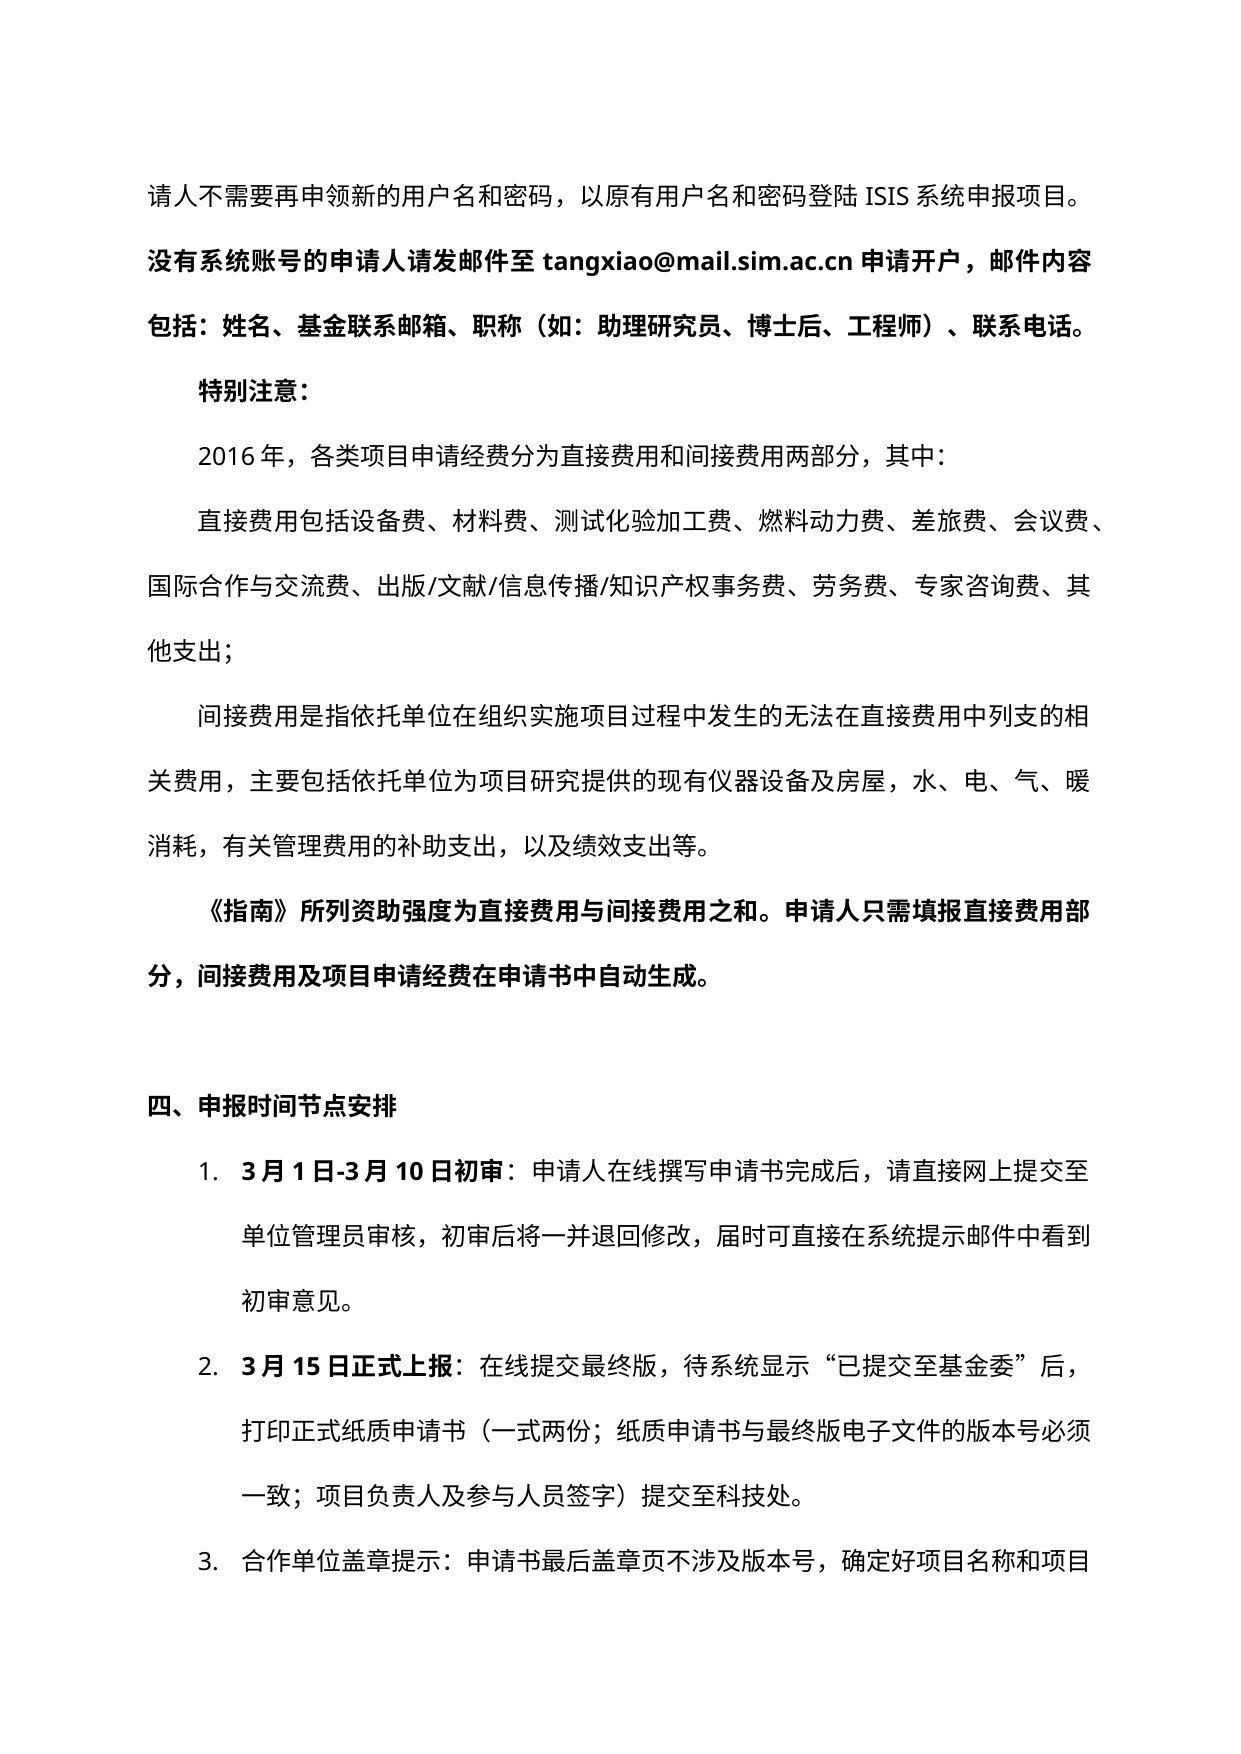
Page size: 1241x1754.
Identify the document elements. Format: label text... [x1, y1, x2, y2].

text 四、申报时间节点安排 [148, 1072, 1092, 1137]
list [198, 1527, 1092, 1592]
text 特别注意： [148, 357, 1092, 422]
text 《指南》所列资助强度为直接费用与间接费用之和。申请人只需填报直接费用部分，间接费用及项目申请经费在申请书中自动生成。 [148, 877, 1092, 1007]
text 间接费用是指依托单位在组织实施项目过程中发生的无法在直接费用中列支的相关费用，主要包括依托单位为项目研究提供的现有仪器设备及房屋，水、电、气、暖消耗，有关管理费用的补助支出，以及绩效支出等。 [148, 682, 1092, 877]
text 2016年，各类项目申请经费分为直接费用和间接费用两部分，其中： [148, 422, 1092, 487]
text 直接费用包括设备费、材料费、测试化验加工费、燃料动力费、差旅费、会议费、国际合作与交流费、出版/文献/信息传播/知识产权事务费、劳务费、专家咨询费、其他支出； [148, 487, 1092, 682]
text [148, 162, 1092, 357]
list 3月15日正式上报：在线提交最终版，待系统显示“已提交至基金委”后，打印正式纸质申请书（一式两份；纸质申请书与最终版电子文件的版本号必须一致；项目负责人及参与人员签字）提交至科技处。 [198, 1332, 1092, 1527]
list 3月1日-3月10日初审：申请人在线撰写申请书完成后，请直接网上提交至单位管理员审核，初审后将一并退回修改，届时可直接在系统提示邮件中看到初审意见。 [198, 1137, 1092, 1332]
